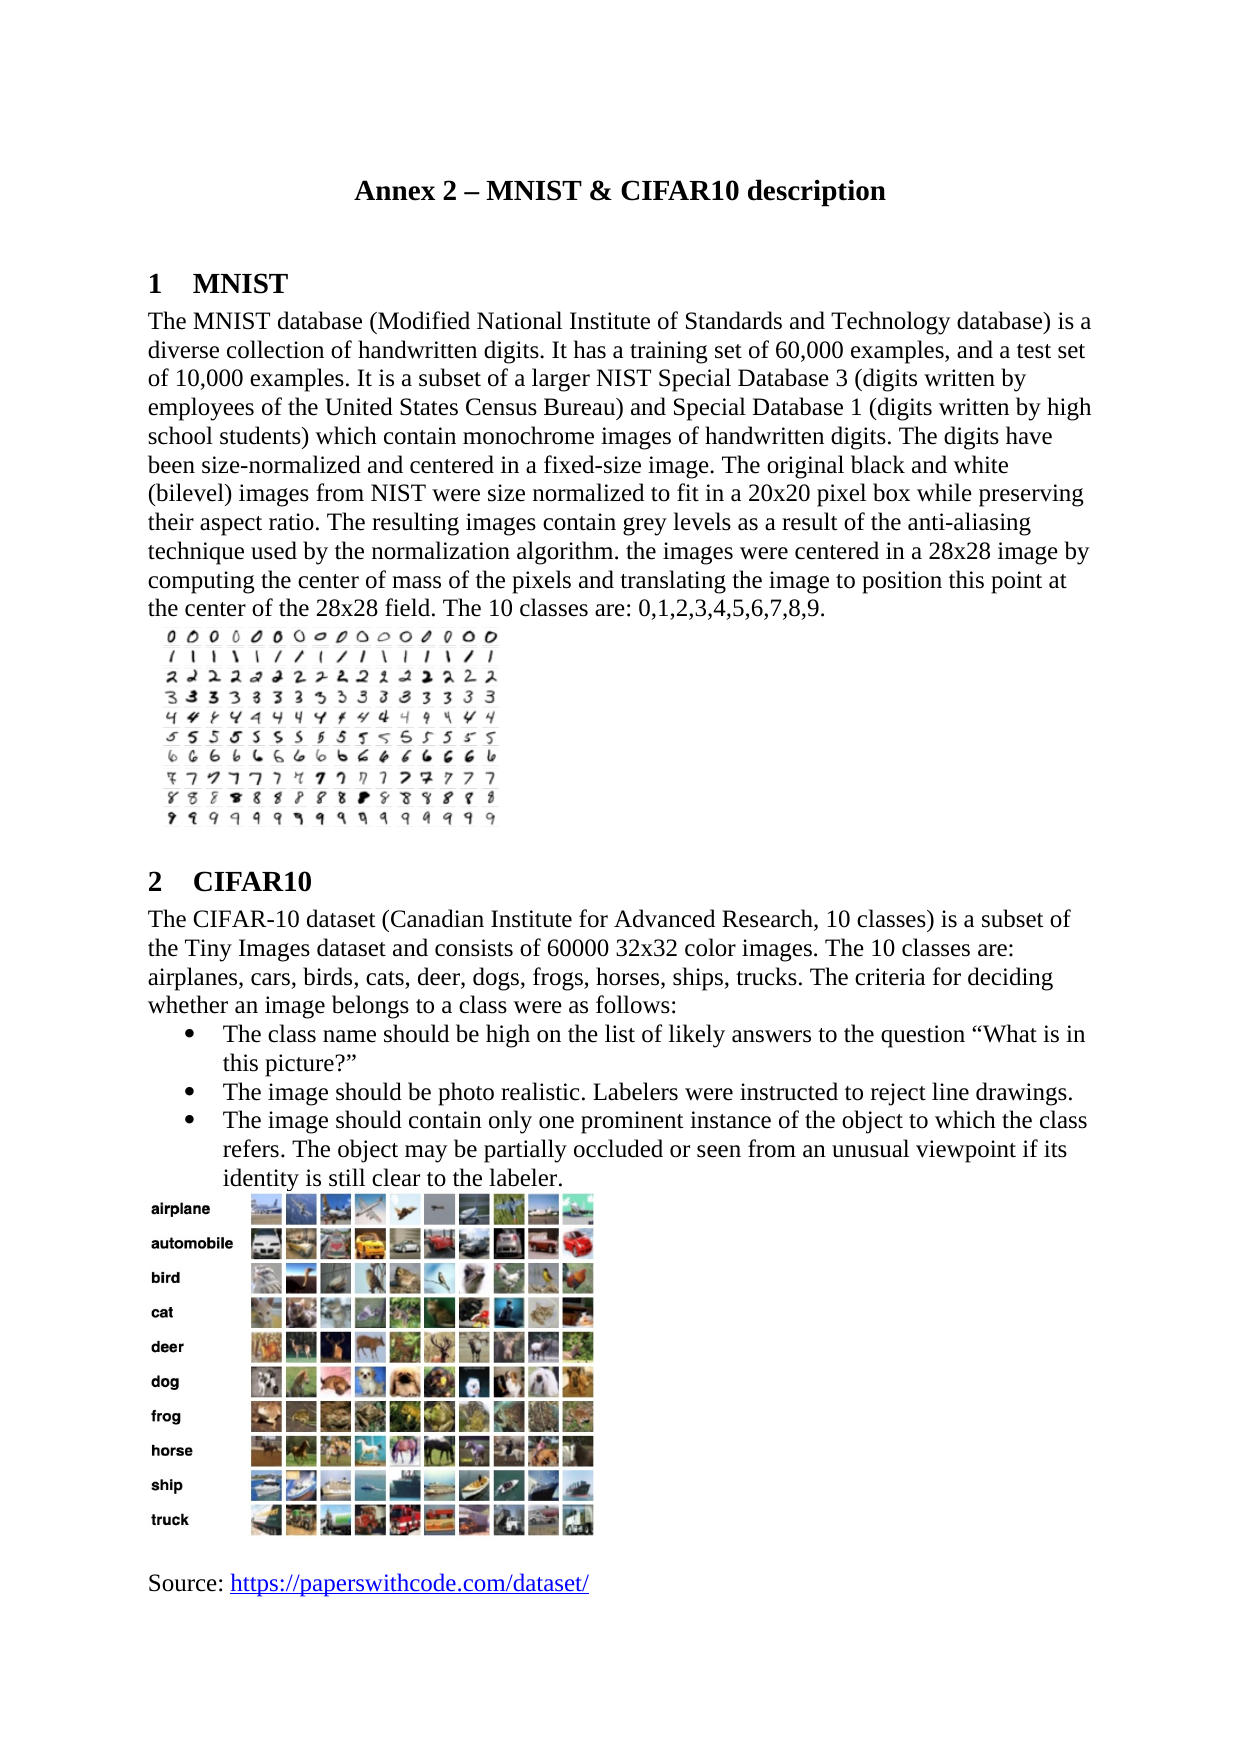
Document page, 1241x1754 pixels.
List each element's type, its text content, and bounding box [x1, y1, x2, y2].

text The CIFAR-10 dataset (Canadian Institute for Advanced Research, 10 classes) is a subset of the Tiny Images dataset and consists of 60000 32x32 color images. The 10 classes are: airplanes, cars, birds, cats, deer, dogs, frogs, horses, ships, trucks. The criteria for deciding whether an image belongs to a class were as follows: [148, 904, 1093, 1019]
picture [147, 622, 505, 840]
list The image should contain only one prominent instance of the object to which the class refers. The object may be partially occluded or seen from an unusual viewpoint if its identity is still clear to the labeler. [185, 1105, 1093, 1192]
picture [147, 1191, 597, 1539]
text Source: https://paperswithcode.com/dataset/ [148, 1568, 1093, 1597]
subtitle Annex 2 – MNIST & CIFAR10 description [148, 173, 1093, 206]
list The class name should be high on the list of likely answers to the question “What is in this picture?” [185, 1019, 1093, 1077]
list The image should be photo realistic. Labelers were instructed to reject line drawings. [185, 1077, 1093, 1105]
subtitle MNIST [148, 266, 1093, 300]
subtitle CIFAR10 [148, 864, 1093, 898]
text The MNIST database (Modified National Institute of Standards and Technology database) is a diverse collection of handwritten digits. It has a training set of 60,000 examples, and a test set of 10,000 examples. It is a subset of a larger NIST Special Database 3 (digits written by employees of the United States Census Bureau) and Special Database 1 (digits written by high school students) which contain monochrome images of handwritten digits. The digits have been size-normalized and centered in a fixed-size image. The original black and white (bilevel) images from NIST were size normalized to fit in a 20x20 pixel box while preserving their aspect ratio. The resulting images contain grey levels as a result of the anti-aliasing technique used by the normalization algorithm. the images were centered in a 28x28 image by computing the center of mass of the pixels and translating the image to position this point at the center of the 28x28 field. The 10 classes are: 0,1,2,3,4,5,6,7,8,9. [148, 306, 1093, 622]
